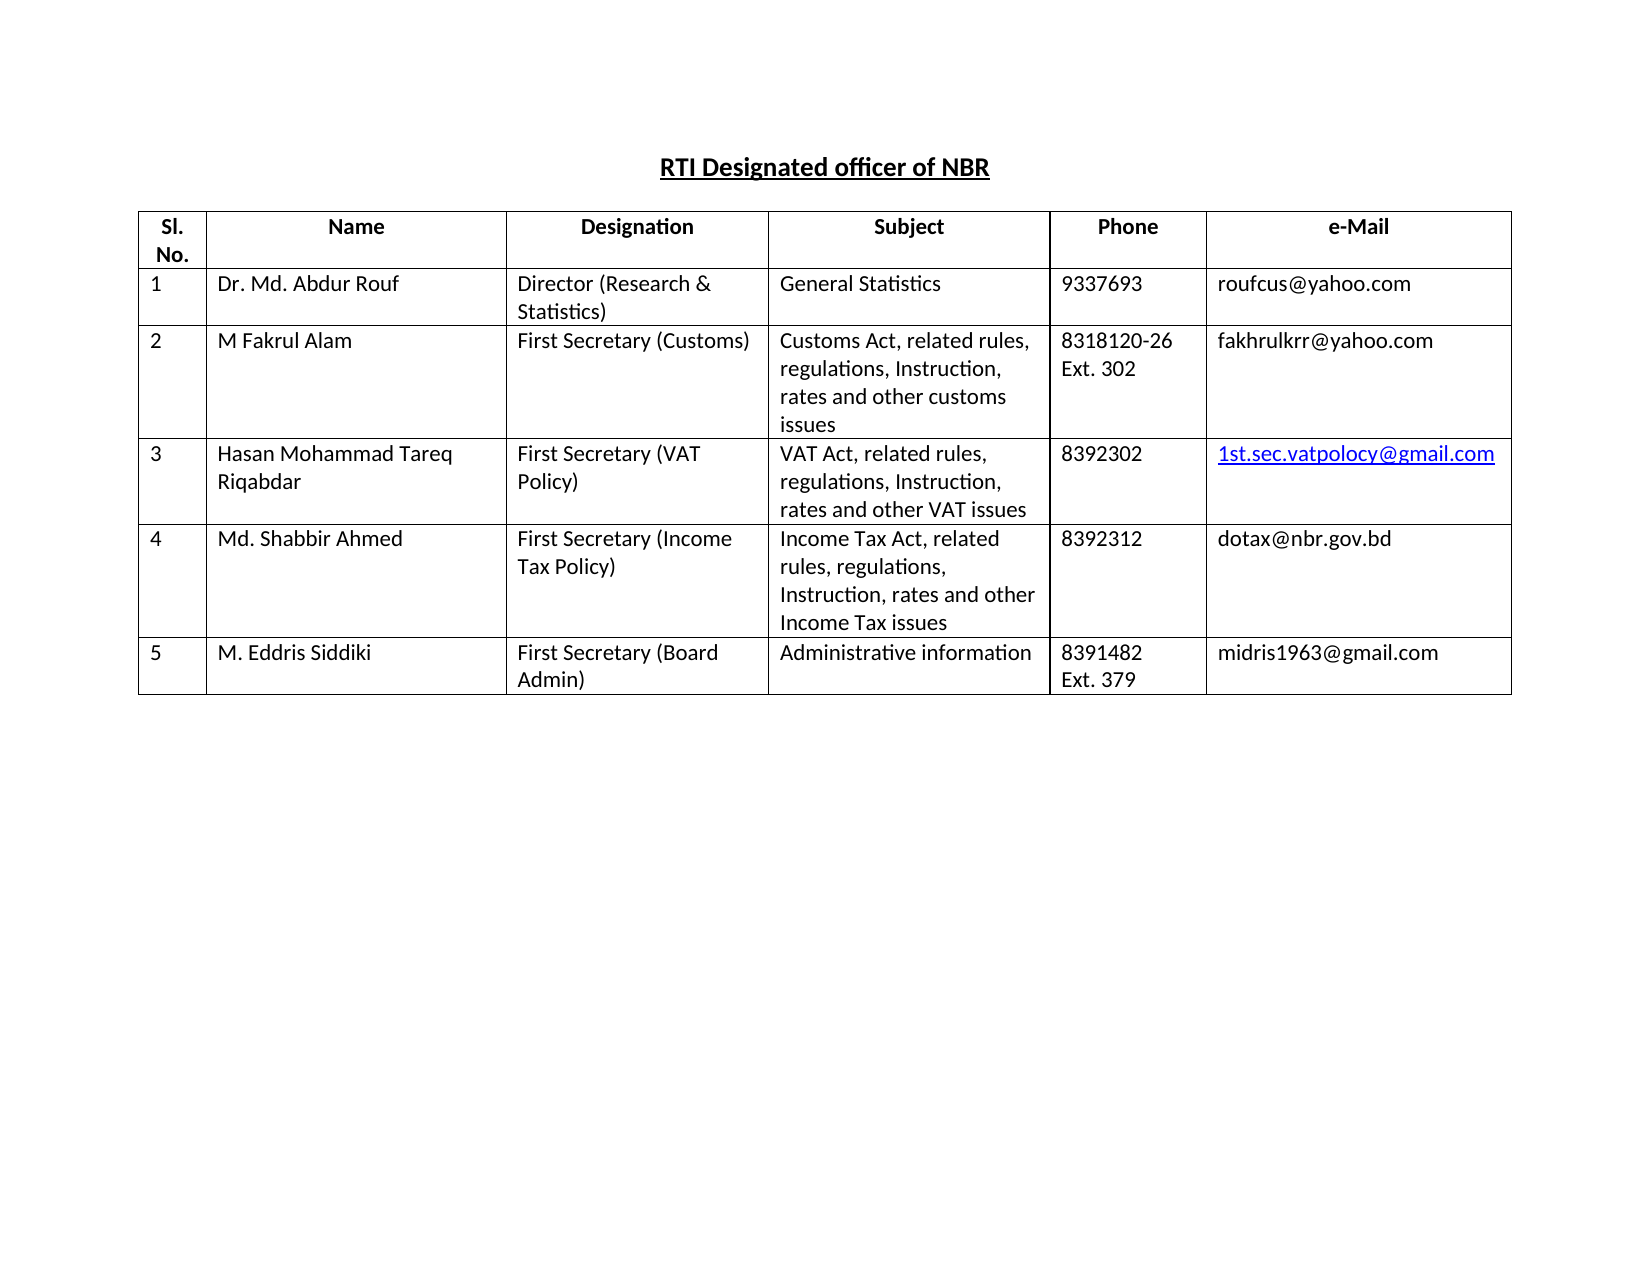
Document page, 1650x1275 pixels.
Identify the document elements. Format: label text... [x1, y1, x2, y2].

table_cell 8392312 [1051, 525, 1206, 637]
table_cell First Secretary (VAT Policy) [507, 439, 768, 523]
table_cell Dr. Md. Abdur Rouf [207, 269, 506, 325]
table_cell General Statistics [769, 269, 1049, 325]
text RTI Designated officer of NBR [150, 150, 1500, 183]
table_cell midris1963@gmail.com [1207, 638, 1511, 694]
table_cell Customs Act, related rules, regulations, Instruction, rates and other customs issues [769, 326, 1049, 438]
table_header e-Mail [1207, 212, 1511, 268]
table_cell 4 [139, 525, 206, 637]
table_header Phone [1051, 212, 1206, 268]
table_cell VAT Act, related rules, regulations, Instruction, rates and other VAT issues [769, 439, 1049, 523]
table_cell First Secretary (Income Tax Policy) [507, 525, 768, 637]
table_cell roufcus@yahoo.com [1207, 269, 1511, 325]
table_cell Md. Shabbir Ahmed [207, 525, 506, 637]
table_cell Director (Research & Statistics) [507, 269, 768, 325]
table_cell 3 [139, 439, 206, 523]
table_cell 1 [139, 269, 206, 325]
table_cell Income Tax Act, related rules, regulations, Instruction, rates and other Income Tax issues [769, 525, 1049, 637]
table_cell First Secretary (Customs) [507, 326, 768, 438]
table_cell M Fakrul Alam [207, 326, 506, 438]
table_cell 8391482 Ext. 379 [1051, 638, 1206, 694]
table_cell 2 [139, 326, 206, 438]
table_cell 9337693 [1051, 269, 1206, 325]
table_header Designation [507, 212, 768, 268]
table_cell fakhrulkrr@yahoo.com [1207, 326, 1511, 438]
table_header Subject [769, 212, 1049, 268]
table_cell 8392302 [1051, 439, 1206, 523]
table_cell Administrative information [769, 638, 1049, 694]
table_cell 5 [139, 638, 206, 694]
table_cell dotax@nbr.gov.bd [1207, 525, 1511, 637]
table_header Sl. No. [139, 212, 206, 268]
table_cell Hasan Mohammad Tareq Riqabdar [207, 439, 506, 523]
table_cell First Secretary (Board Admin) [507, 638, 768, 694]
table_header Name [207, 212, 506, 268]
table_cell M. Eddris Siddiki [207, 638, 506, 694]
table_cell 1st.sec.vatpolocy@gmail.com [1207, 439, 1511, 523]
table_cell 8318120-26 Ext. 302 [1051, 326, 1206, 438]
